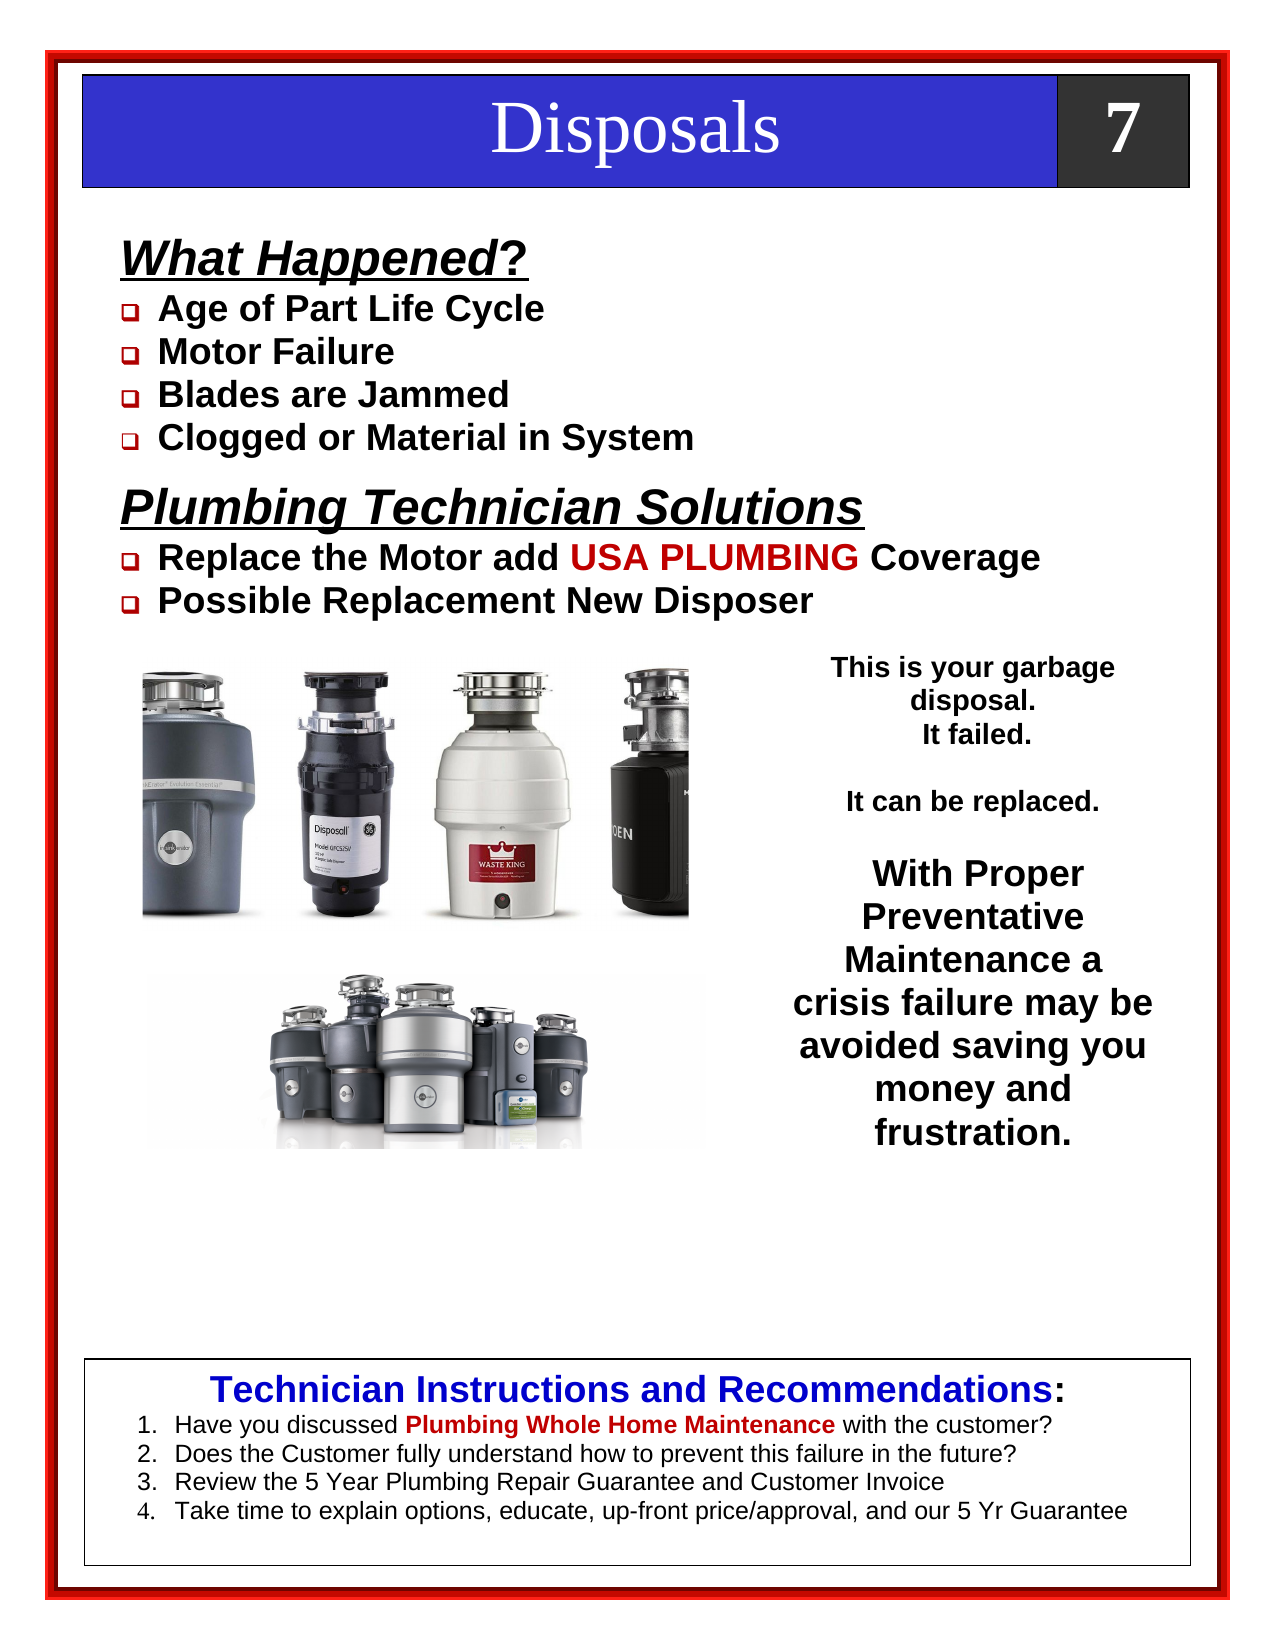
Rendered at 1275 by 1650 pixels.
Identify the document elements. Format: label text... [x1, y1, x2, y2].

subtitle Plumbing Technician Solutions [58, 477, 1217, 535]
list Motor Failure [120, 329, 1217, 372]
picture [147, 974, 706, 1149]
text What Happened? [58, 228, 1217, 286]
list Clogged or Material in System [120, 415, 1217, 458]
list Age of Part Life Cycle [120, 286, 1217, 329]
list Blades are Jammed [120, 372, 1217, 415]
list Replace the Motor add USA PLUMBING Coverage [120, 535, 1217, 578]
picture [142, 657, 689, 931]
list Possible Replacement New Disposer [120, 578, 1217, 621]
